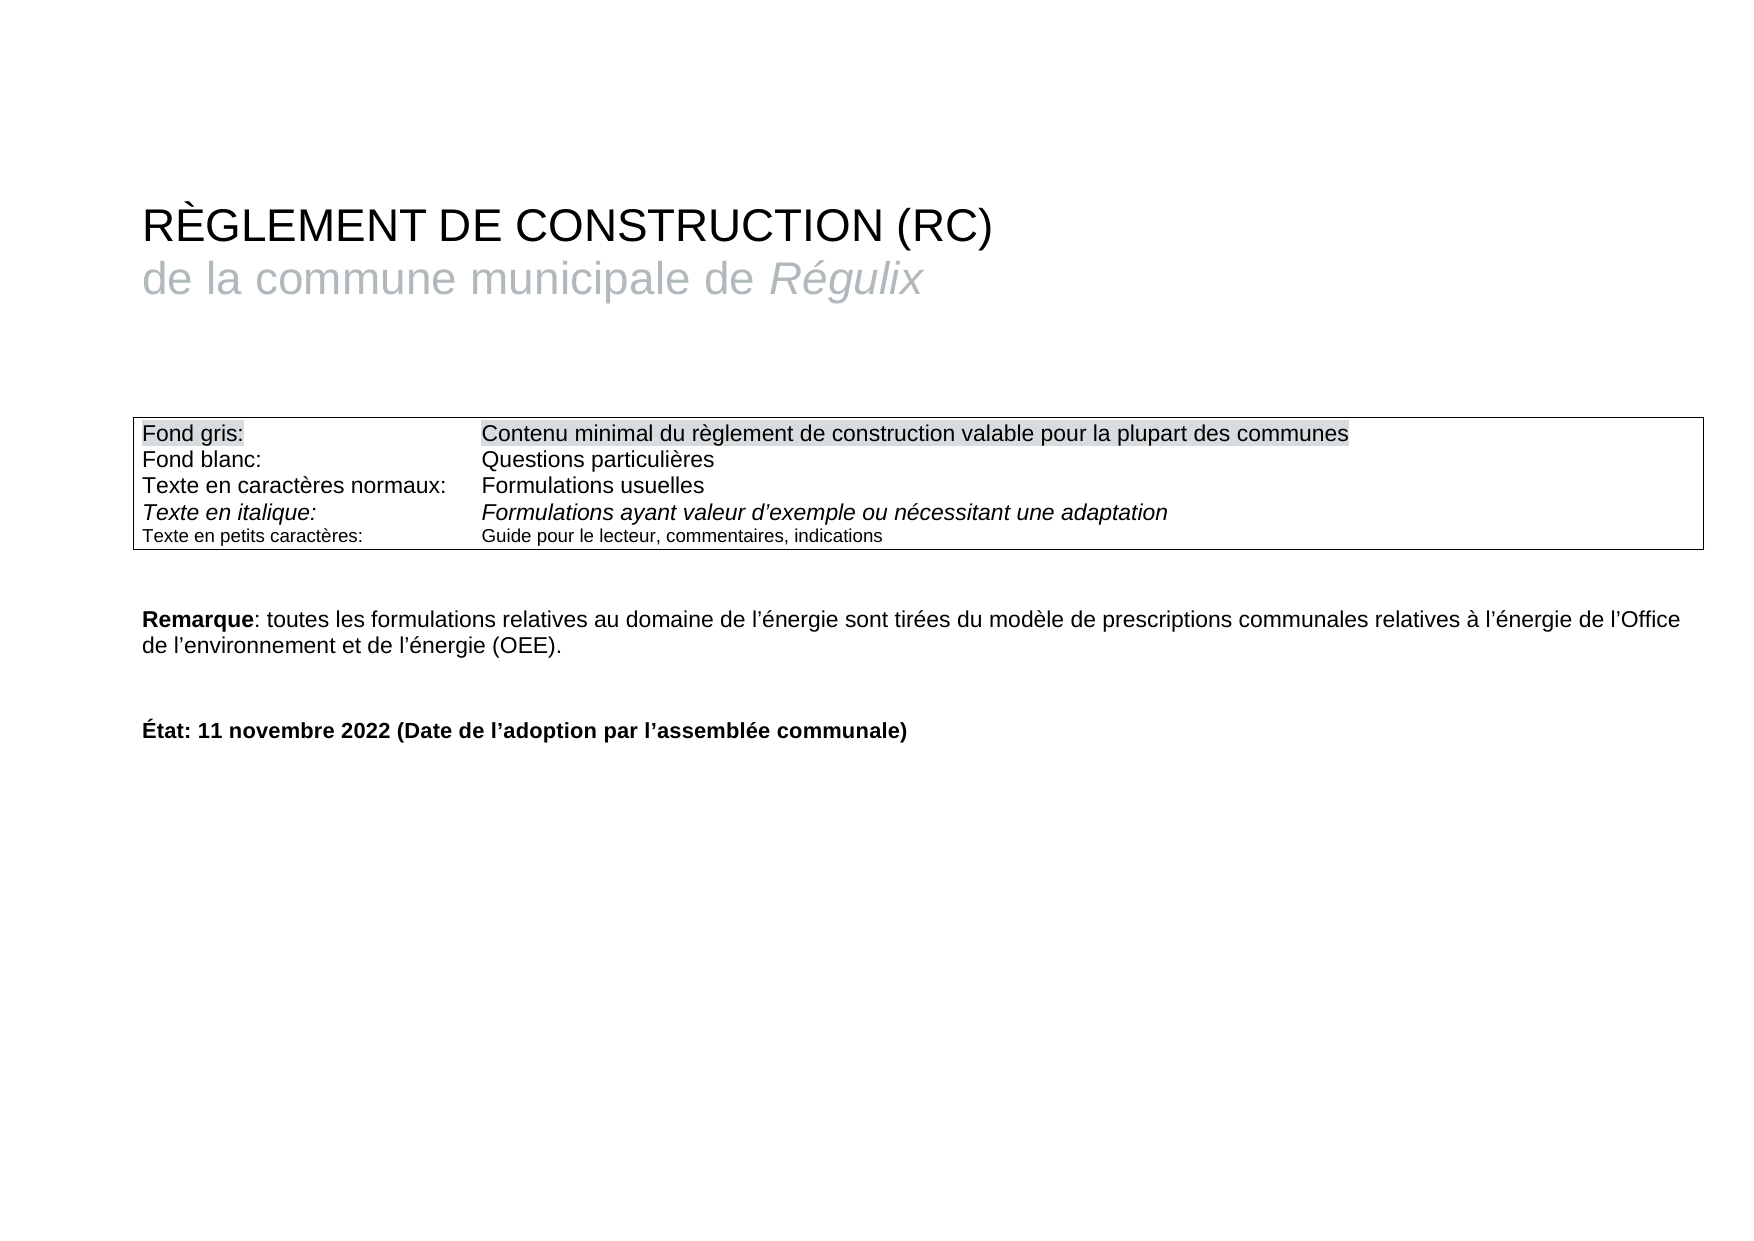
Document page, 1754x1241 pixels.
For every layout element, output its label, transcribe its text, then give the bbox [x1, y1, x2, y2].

text Texte en italique: Formulations ayant valeur d’exemple ou nécessitant une adaptation [142, 499, 1695, 522]
text de la commune municipale de Régulix [142, 251, 1695, 304]
text État: 11 novembre 2022 (Date de l’adoption par l’assemblée communale) [142, 715, 1695, 743]
text Fond gris: Contenu minimal du règlement de construction valable pour la plupart des communes [134, 418, 1703, 446]
title RÈGLEMENT DE CONSTRUCTION (RC) [142, 199, 1695, 251]
text Texte en petits caractères: Guide pour le lecteur, commentaires, indications [134, 522, 1703, 549]
text Texte en caractères normaux: Formulations usuelles [142, 472, 1695, 499]
text Fond blanc: Questions particulières [142, 446, 1695, 472]
text Remarque: toutes les formulations relatives au domaine de l’énergie sont tirées du modèle de prescriptions communales relatives à l’énergie de l’Office de l’environnement et de l’énergie (OEE). [142, 606, 1695, 659]
